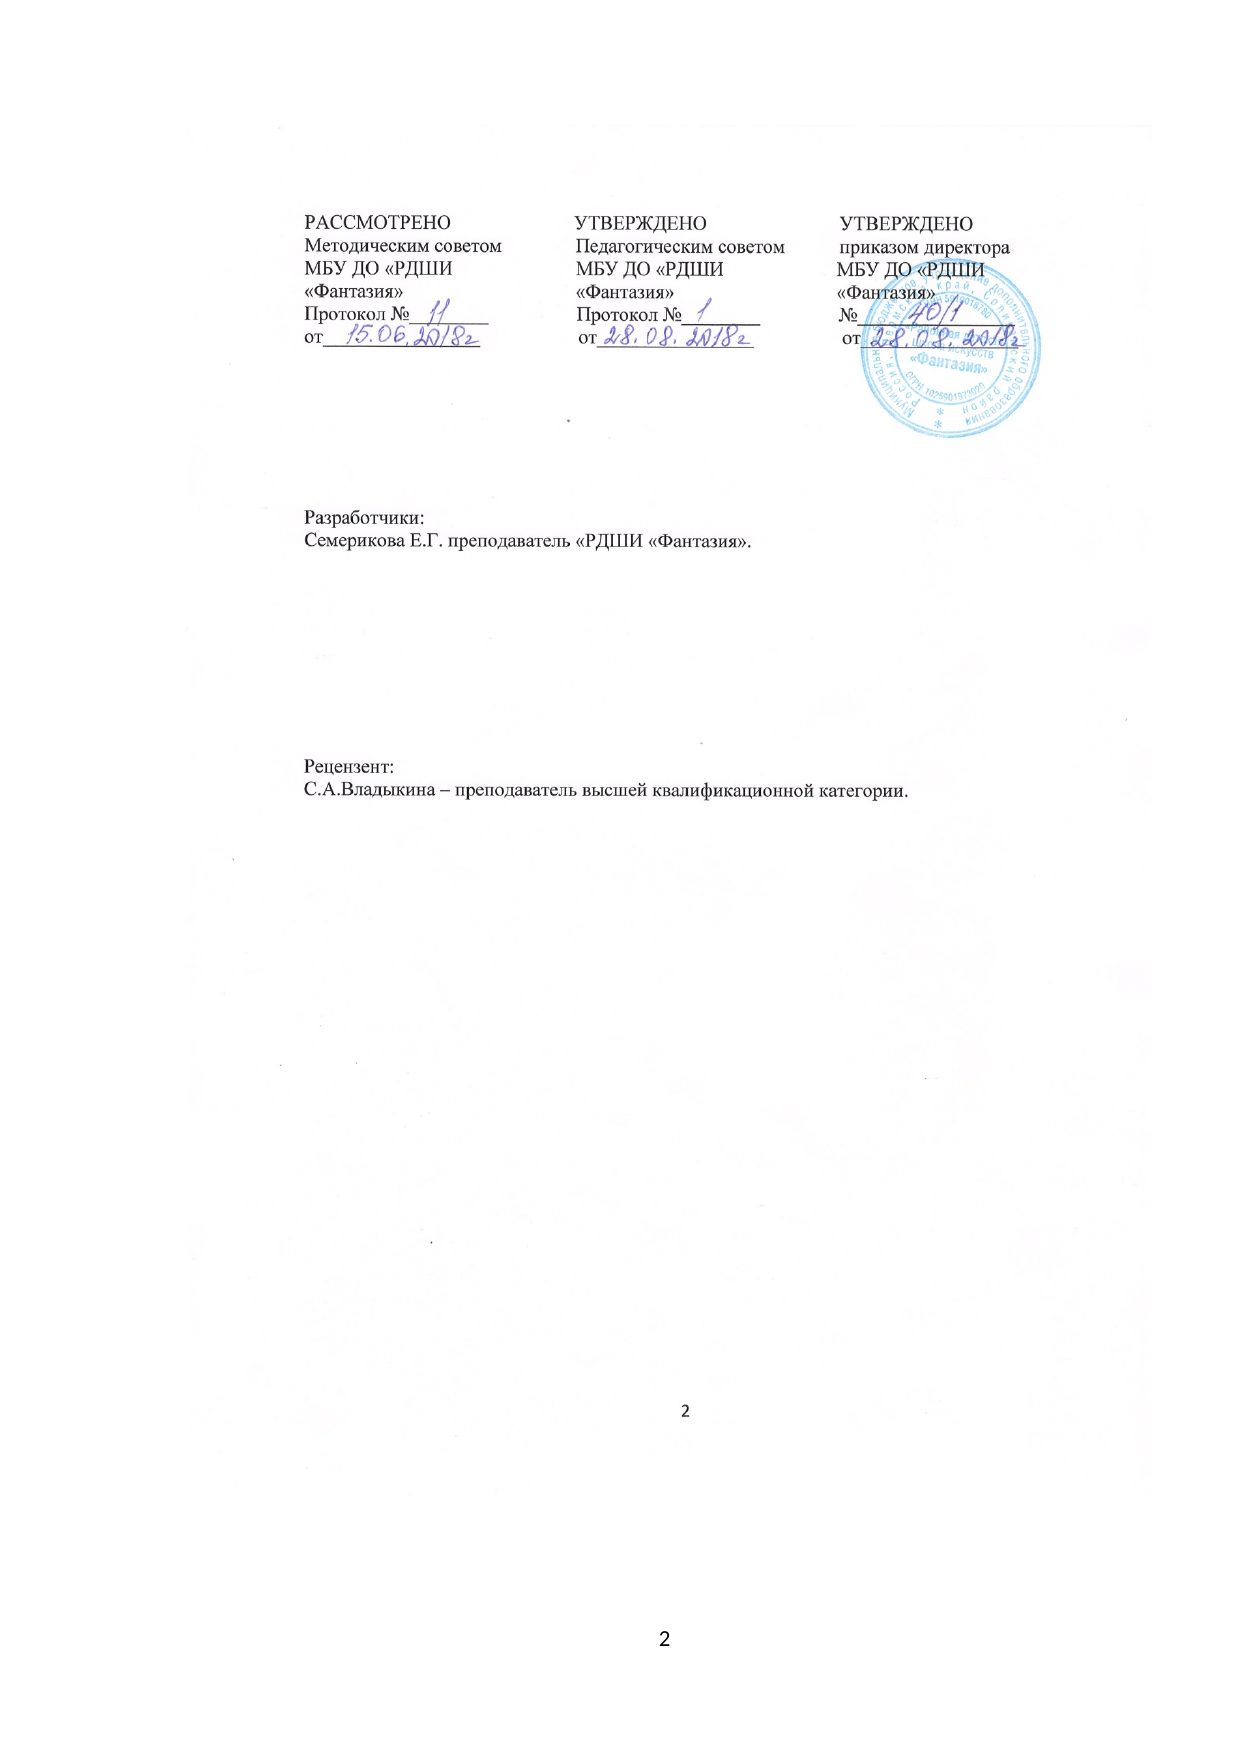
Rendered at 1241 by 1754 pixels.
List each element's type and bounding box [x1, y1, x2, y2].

picture [177, 118, 1152, 1497]
